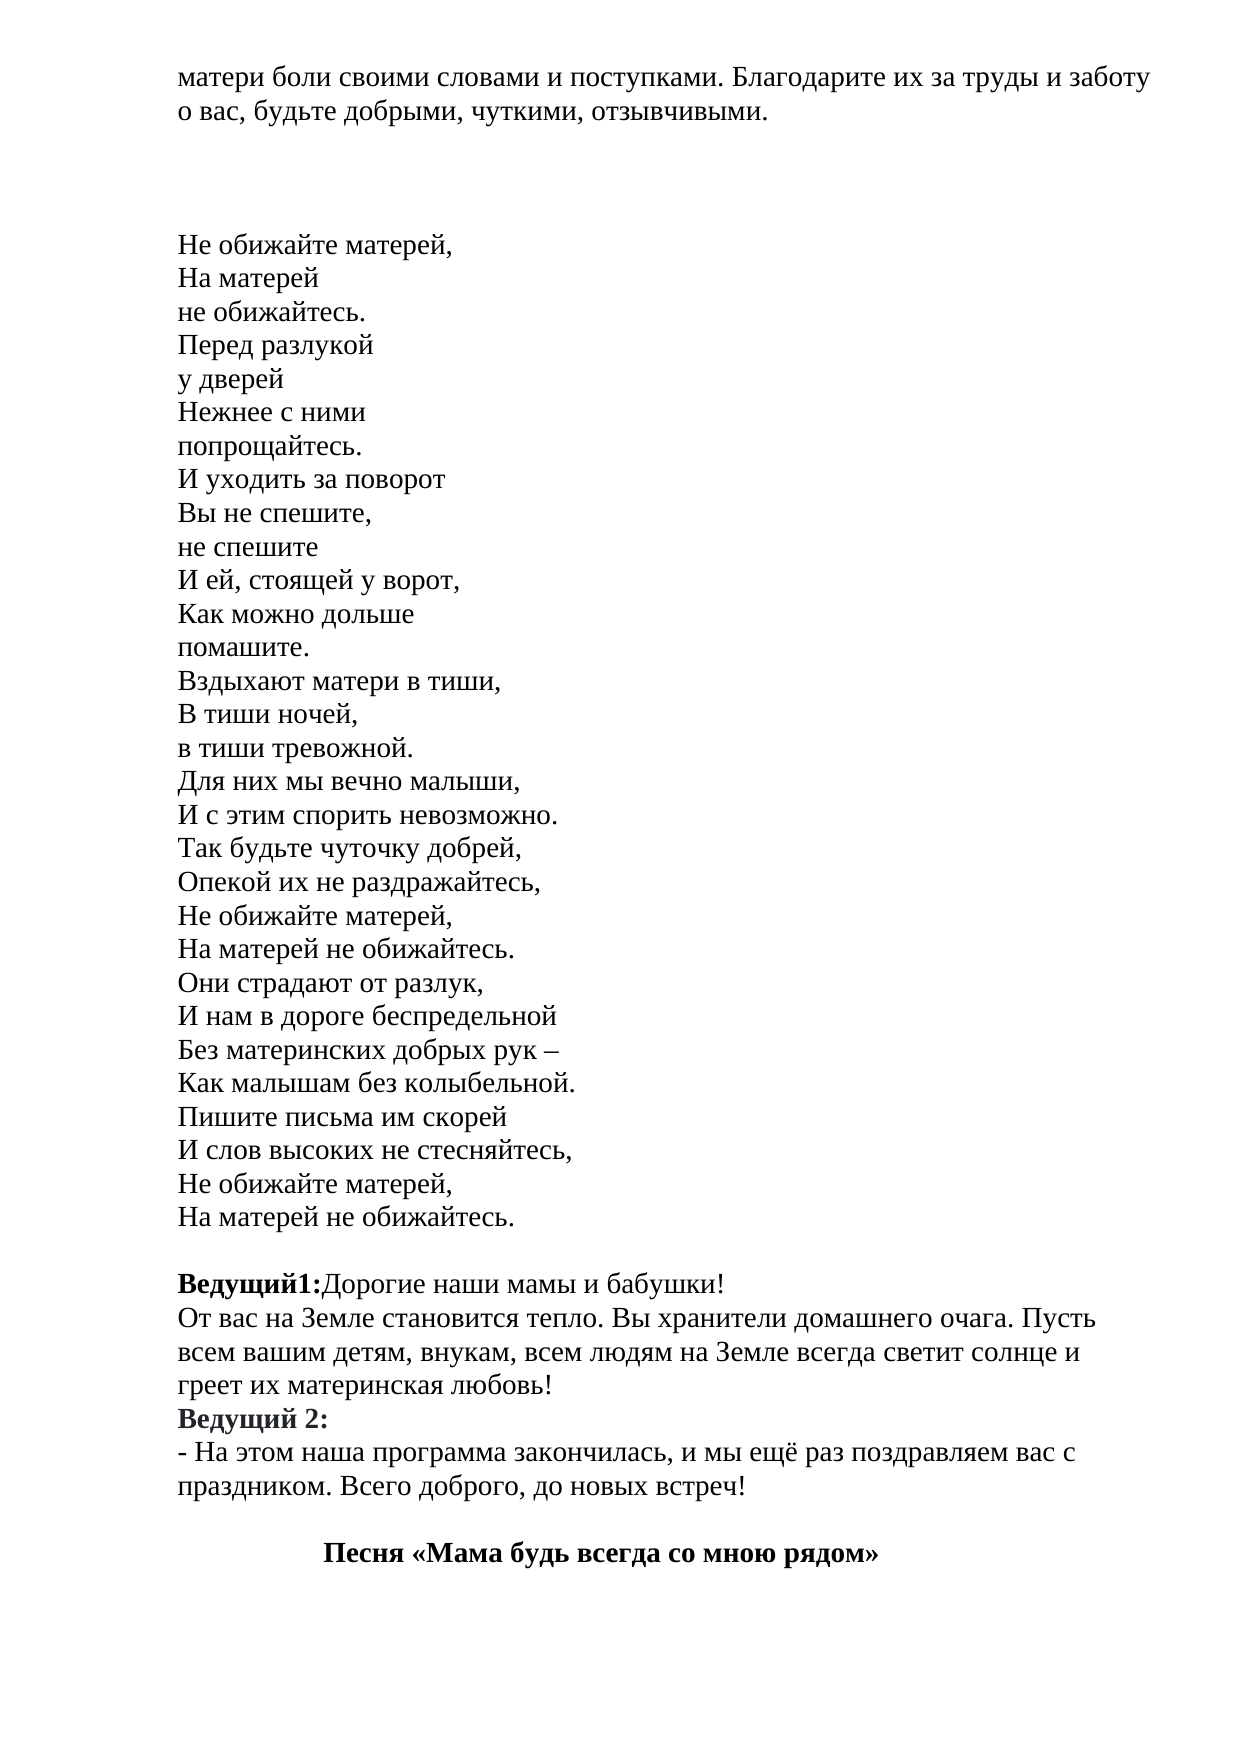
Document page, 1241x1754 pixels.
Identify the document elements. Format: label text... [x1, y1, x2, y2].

text Они страдают от разлук, [177, 965, 1152, 998]
text Песня «Мама будь всегда со мною рядом» [177, 1535, 1152, 1568]
text Без материнских добрых рук – [177, 1032, 1152, 1065]
text Пишите письма им скорей [177, 1099, 1152, 1132]
text Не обижайте матерей, [177, 227, 1152, 260]
text На матерей не обижайтесь. [177, 1199, 1152, 1233]
text Вздыхают матери в тиши, [177, 663, 1152, 696]
text Как малышам без колыбельной. [177, 1065, 1152, 1099]
text в тиши тревожной. [177, 730, 1152, 763]
text На матерей [177, 260, 1152, 294]
text Опекой их не раздражайтесь, [177, 864, 1152, 898]
text И слов высоких не стесняйтесь, [177, 1132, 1152, 1166]
text В тиши ночей, [177, 696, 1152, 730]
text Ведущий 2: [177, 1401, 1152, 1434]
text На матерей не обижайтесь. [177, 931, 1152, 965]
text помашите. [177, 629, 1152, 663]
text не спешите [177, 529, 1152, 562]
text Не обижайте матерей, [177, 1166, 1152, 1199]
text Ведущий1:Дорогие наши мамы и бабушки! [177, 1267, 1152, 1300]
text Перед разлукой [177, 327, 1152, 361]
text И уходить за поворот [177, 462, 1152, 495]
text Не обижайте матерей, [177, 898, 1152, 931]
text Так будьте чуточку добрей, [177, 831, 1152, 864]
text у дверей [177, 361, 1152, 394]
text Вы не спешите, [177, 495, 1152, 529]
text Как можно дольше [177, 596, 1152, 629]
text И ей, стоящей у ворот, [177, 562, 1152, 596]
text - На этом наша программа закончилась, и мы ещё раз поздравляем вас с праздником. Всего доброго, до новых встреч! [177, 1434, 1152, 1501]
text Нежнее с ними [177, 394, 1152, 428]
text не обижайтесь. [177, 294, 1152, 327]
text И с этим спорить невозможно. [177, 797, 1152, 831]
text От вас на Земле становится тепло. Вы хранители домашнего очага. Пусть всем вашим детям, внукам, всем людям на Земле всегда светит солнце и греет их материнская любовь! [177, 1300, 1152, 1401]
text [177, 59, 1152, 126]
text Для них мы вечно малыши, [177, 763, 1152, 797]
text попрощайтесь. [177, 428, 1152, 462]
text И нам в дороге беспредельной [177, 998, 1152, 1032]
